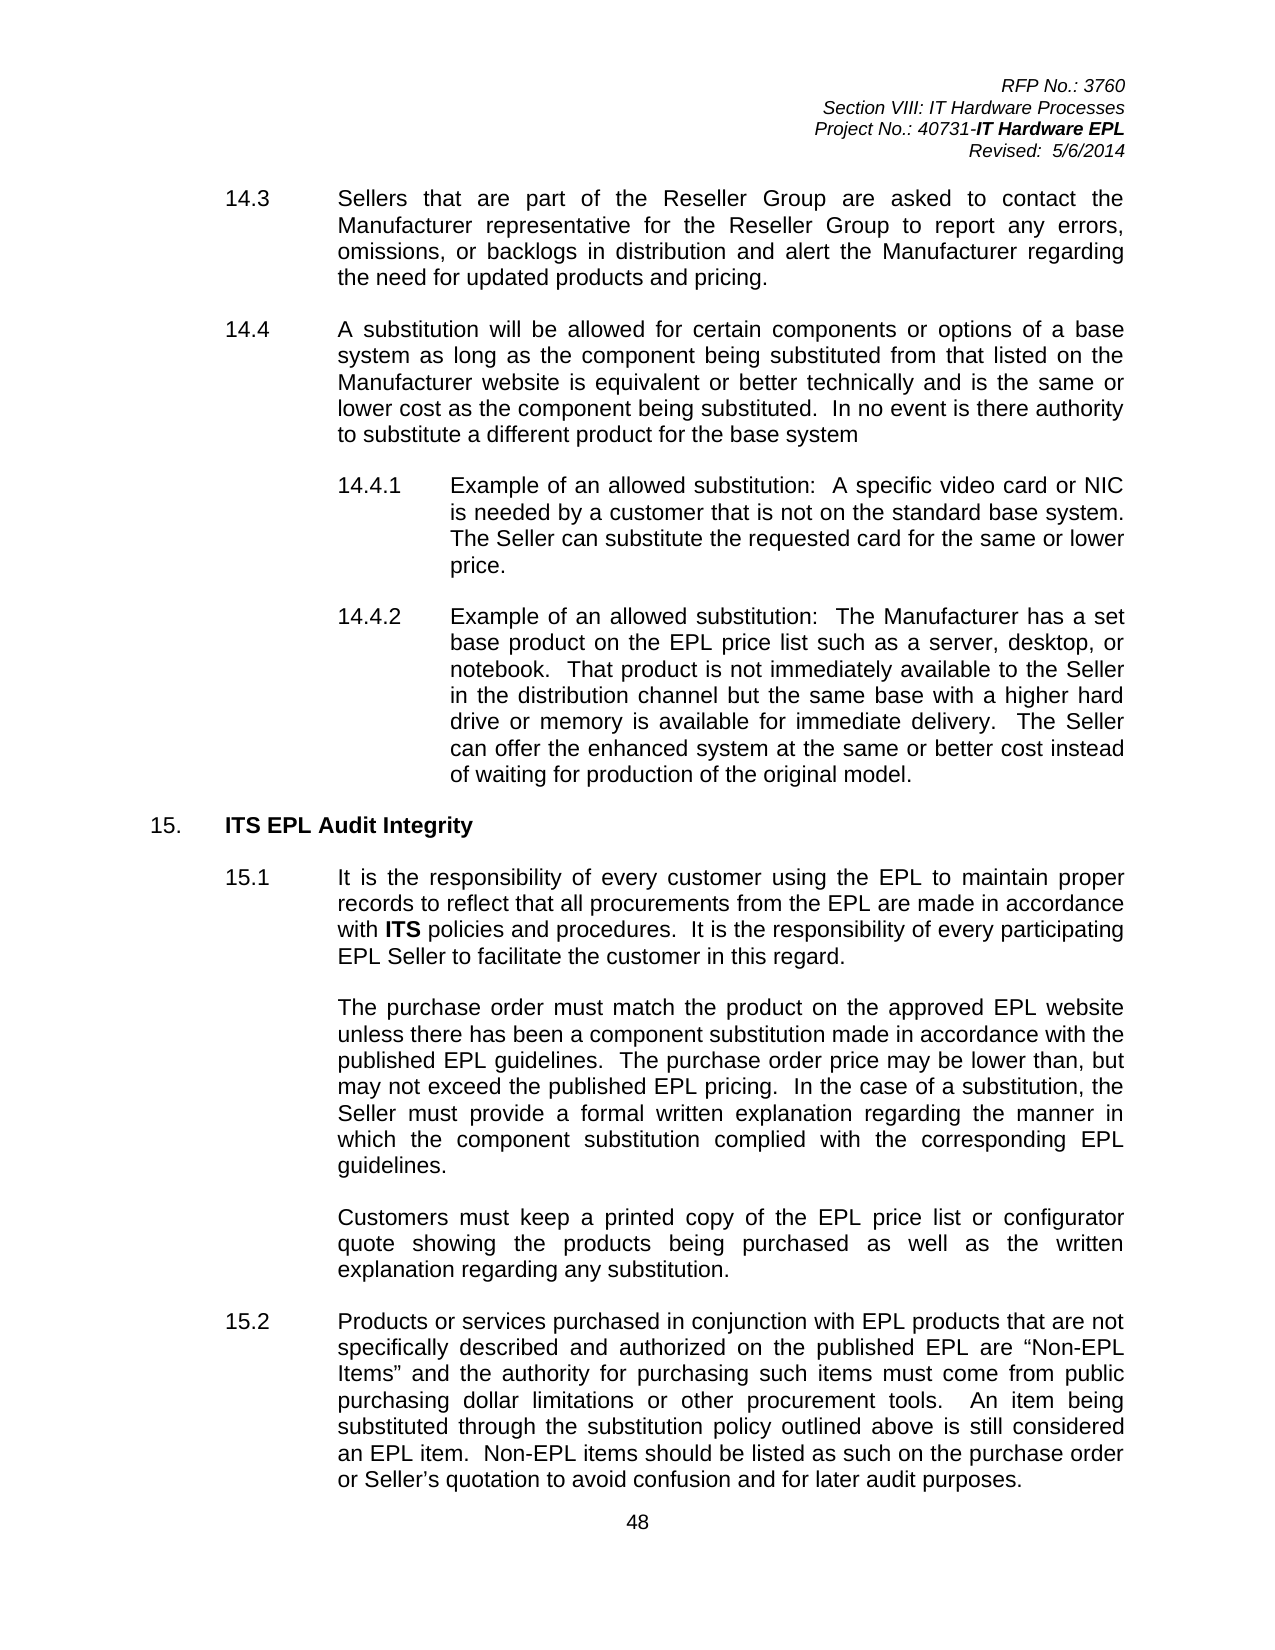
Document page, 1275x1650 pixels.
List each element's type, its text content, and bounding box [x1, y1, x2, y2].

list Customers must keep a printed copy of the EPL price list or configurator quote showing the products being purchased as well as the written explanation regarding any substitution. [337, 1204, 1125, 1283]
text Example of an allowed substitution: The Manufacturer has a set base product on the EPL price list such as a server, desktop, or notebook. That product is not immediately available to the Seller in the distribution channel but the same base with a higher hard drive or memory is available for immediate delivery. The Seller can offer the enhanced system at the same or better cost instead of waiting for production of the original model. [337, 603, 1125, 787]
list The purchase order must match the product on the approved EPL website unless there has been a component substitution made in accordance with the published EPL guidelines. The purchase order price may be lower than, but may not exceed the published EPL pricing. In the case of a substitution, the Seller must provide a formal written explanation regarding the manner in which the component substitution complied with the corresponding EPL guidelines. [337, 994, 1125, 1179]
text ITS EPL Audit Integrity [150, 812, 1125, 839]
text Products or services purchased in conjunction with EPL products that are not specifically described and authorized on the published EPL are “Non-EPL Items” and the authority for purchasing such items must come from public purchasing dollar limitations or other procurement tools. An item being substituted through the substitution policy outlined above is still considered an EPL item. Non-EPL items should be listed as such on the purchase order or Seller’s quotation to avoid confusion and for later audit purposes. [225, 1308, 1125, 1492]
text Sellers that are part of the Reseller Group are asked to contact the Manufacturer representative for the Reseller Group to report any errors, omissions, or backlogs in distribution and alert the Manufacturer regarding the need for updated products and pricing. [225, 185, 1125, 291]
text Example of an allowed substitution: A specific video card or NIC is needed by a customer that is not on the standard base system. The Seller can substitute the requested card for the same or lower price. [337, 472, 1125, 578]
text A substitution will be allowed for certain components or options of a base system as long as the component being substituted from that listed on the Manufacturer website is equivalent or better technically and is the same or lower cost as the component being substituted. In no event is there authority to substitute a different product for the base system [225, 316, 1125, 447]
text It is the responsibility of every customer using the EPL to maintain proper records to reflect that all procurements from the EPL are made in accordance with ITS policies and procedures. It is the responsibility of every participating EPL Seller to facilitate the customer in this regard. [225, 864, 1125, 969]
